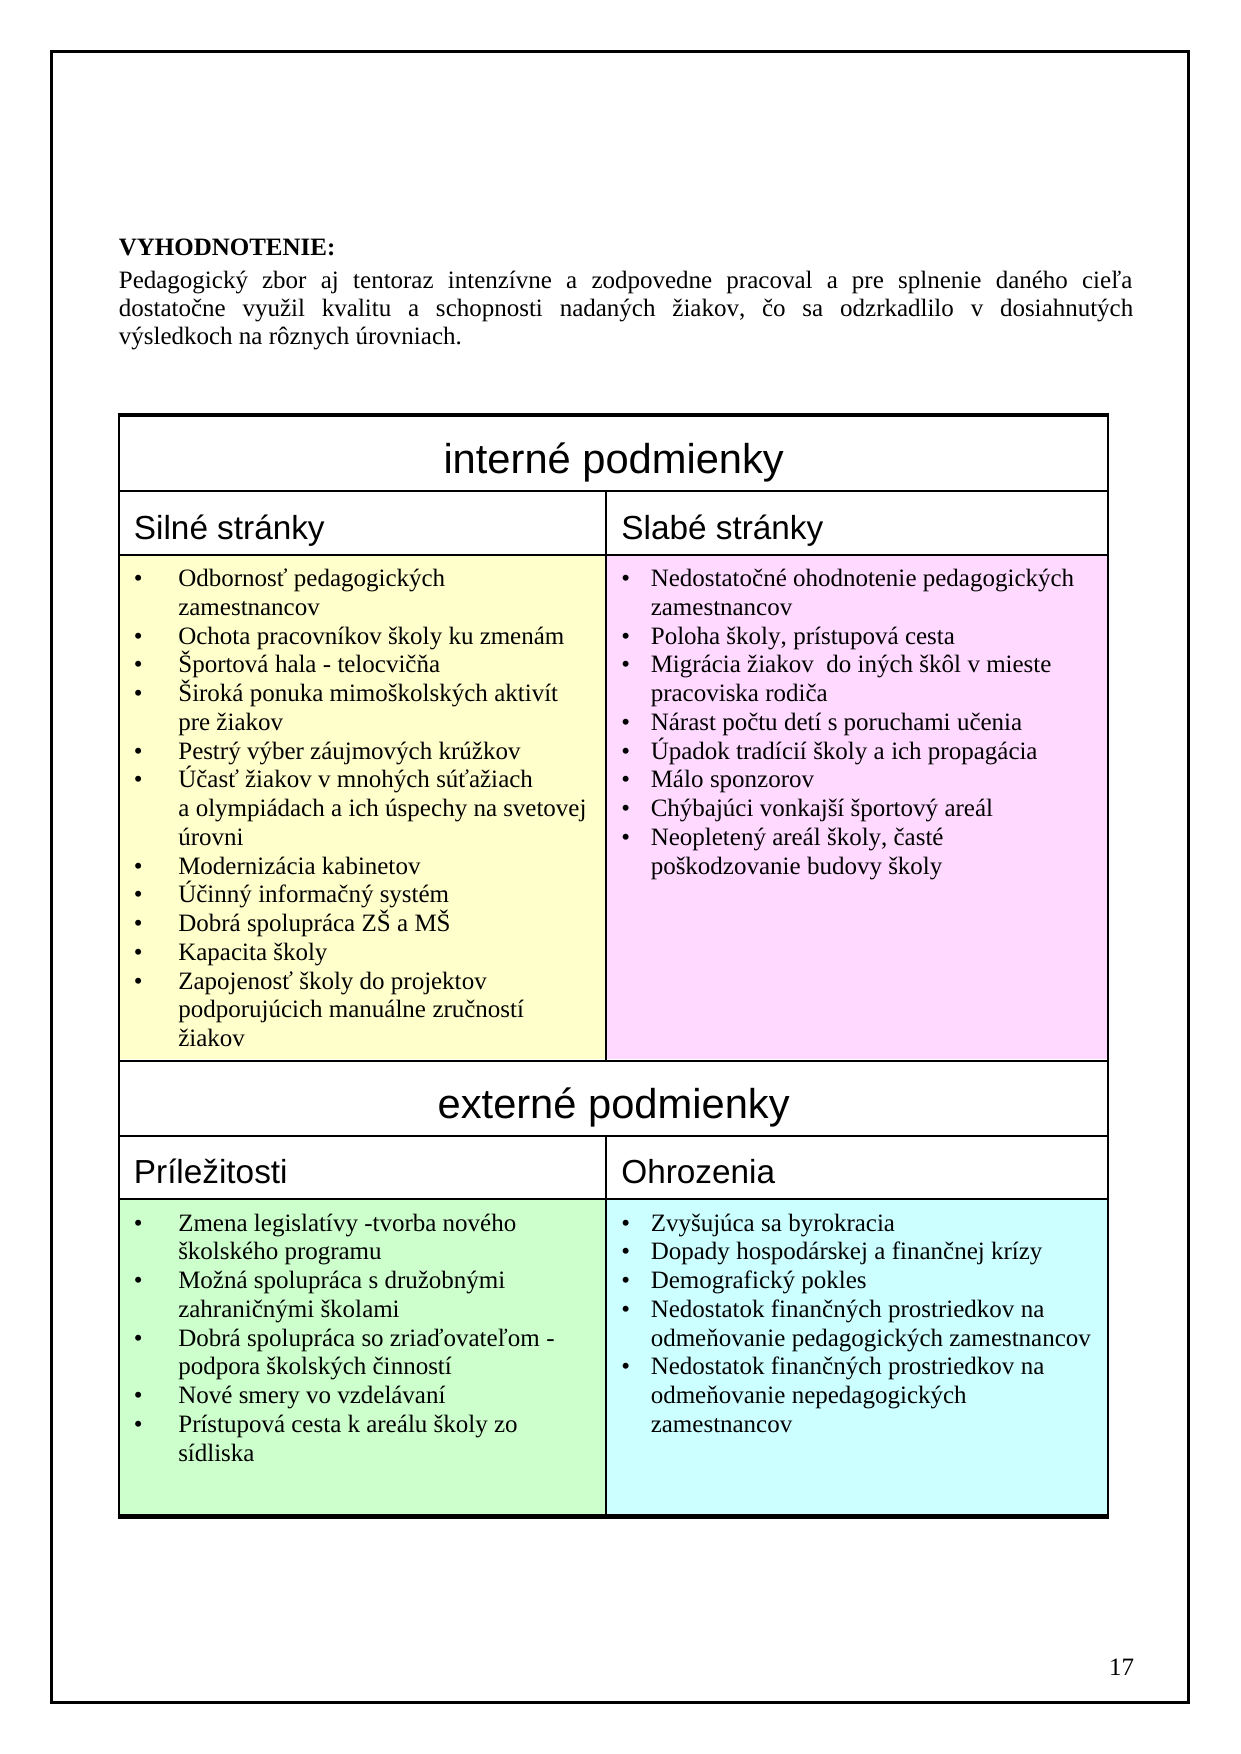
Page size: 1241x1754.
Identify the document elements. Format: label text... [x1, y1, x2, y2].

table_cell Zvyšujúca sa byrokracia Dopady hospodárskej a finančnej krízy Demografický pokles Nedostatok finančných prostriedkov na odmeňovanie pedagogických zamestnancov Nedostatok finančných prostriedkov na odmeňovanie nepedagogických zamestnancov [607, 1200, 1107, 1514]
table_cell Príležitosti [120, 1137, 605, 1198]
table_cell Ohrozenia [607, 1137, 1107, 1198]
table_cell externé podmienky [120, 1062, 1107, 1134]
table_cell Nedostatočné ohodnotenie pedagogických zamestnancov Poloha školy, prístupová cesta Migrácia žiakov do iných škôl v mieste pracoviska rodiča Nárast počtu detí s poruchami učenia Úpadok tradícií školy a ich propagácia Málo sponzorov Chýbajúci vonkajší športový areál Neopletený areál školy, časté poškodzovanie budovy školy [607, 556, 1107, 1059]
table_cell Odbornosť pedagogických zamestnancov Ochota pracovníkov školy ku zmenám Športová hala - telocvičňa Široká ponuka mimoškolských aktivít pre žiakov Pestrý výber záujmových krúžkov Účasť žiakov v mnohých súťažiach a olympiádach a ich úspechy na svetovej úrovni Modernizácia kabinetov Účinný informačný systém Dobrá spolupráca ZŠ a MŠ Kapacita školy Zapojenosť školy do projektov podporujúcich manuálne zručností žiakov [120, 556, 605, 1059]
table_header interné podmienky [120, 417, 1107, 490]
table_cell Zmena legislatívy -tvorba nového školského programu Možná spolupráca s družobnými zahraničnými školami Dobrá spolupráca so zriaďovateľom -podpora školských činností Nové smery vo vzdelávaní Prístupová cesta k areálu školy zo sídliska [120, 1200, 605, 1514]
text Pedagogický zbor aj tentoraz intenzívne a zodpovedne pracoval a pre splnenie daného cieľa dostatočne využil kvalitu a schopnosti nadaných žiakov, čo sa odzrkadlilo v dosiahnutých výsledkoch na rôznych úrovniach. [119, 266, 1134, 350]
text VYHODNOTENIE: [119, 232, 1134, 261]
table_cell Silné stránky [120, 492, 605, 554]
table_cell Slabé stránky [607, 492, 1107, 554]
